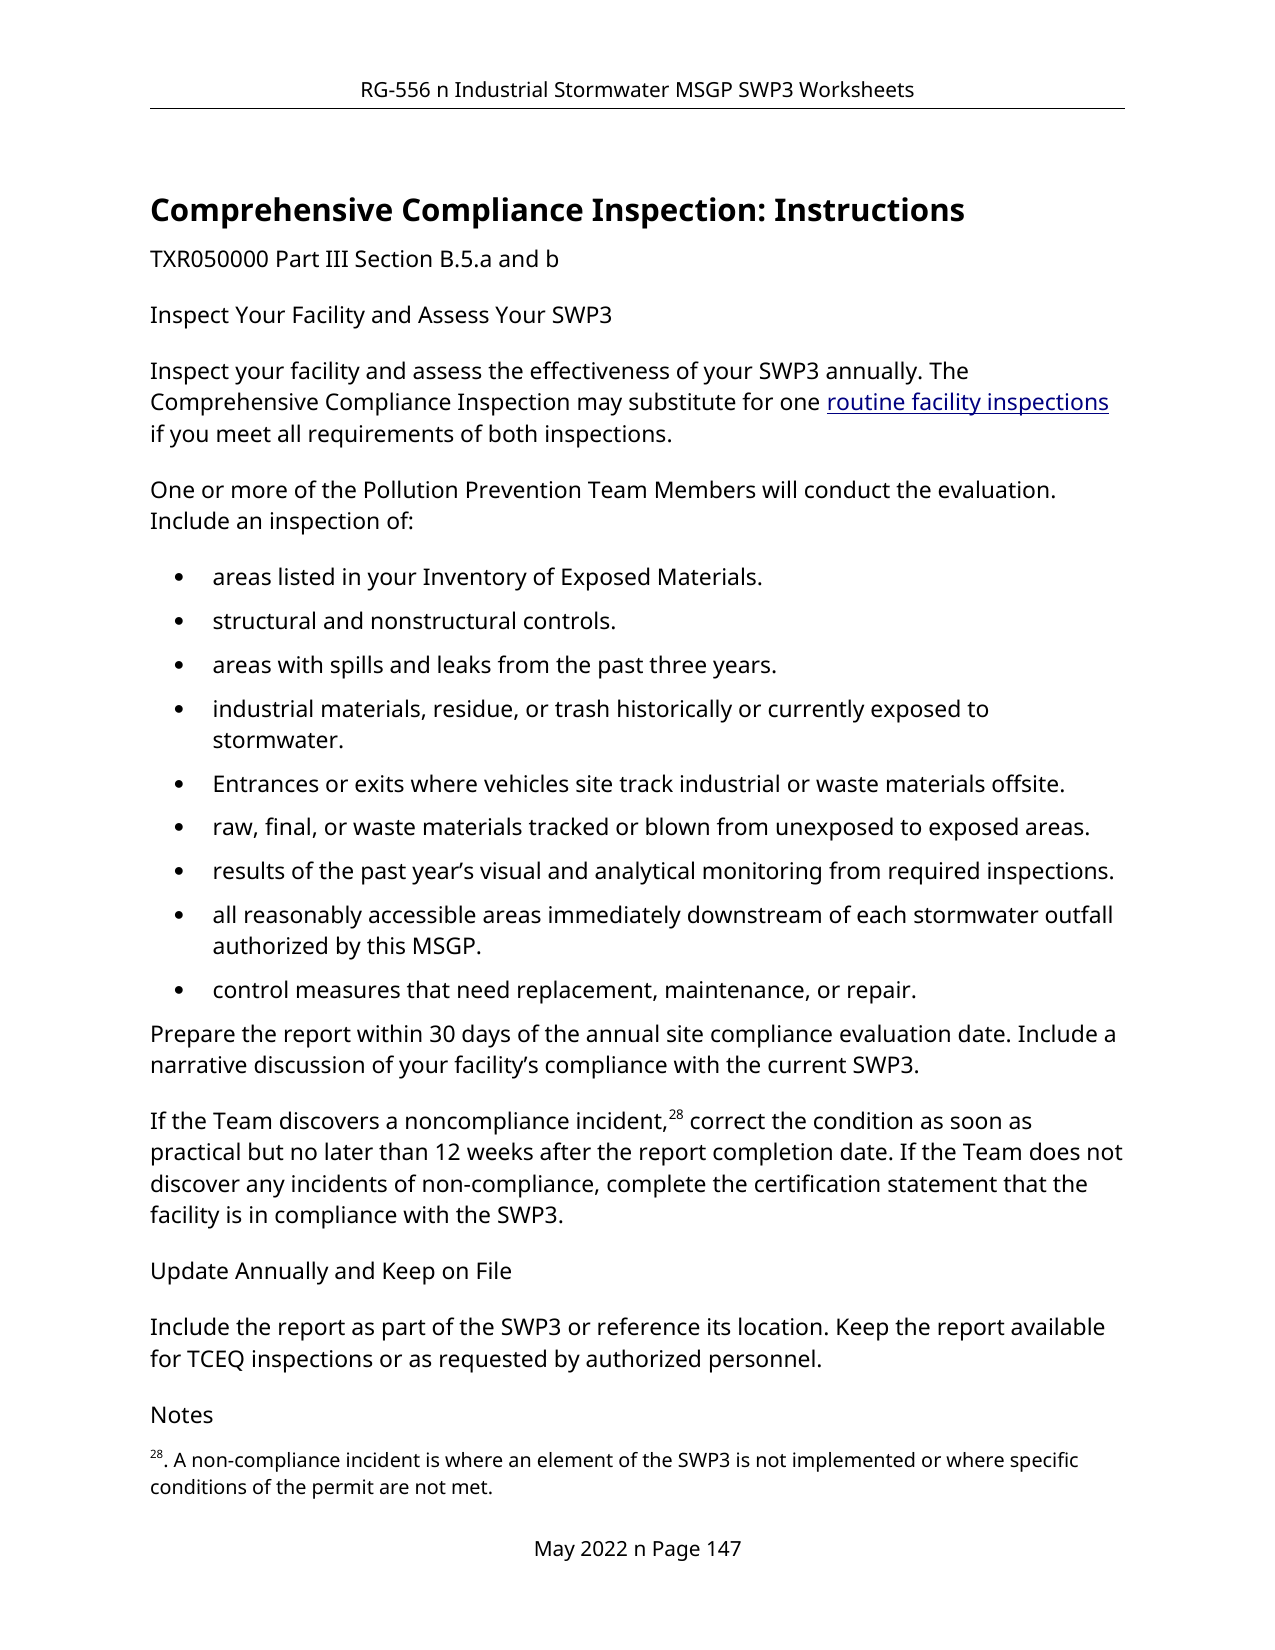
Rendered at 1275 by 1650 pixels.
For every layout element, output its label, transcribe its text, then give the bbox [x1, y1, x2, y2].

text Include the report as part of the SWP3 or reference its location. Keep the report available for TCEQ inspections or as requested by authorized personnel. [150, 1311, 1125, 1374]
subtitle Comprehensive Compliance Inspection: Instructions [150, 187, 1125, 230]
list areas listed in your Inventory of Exposed Materials. [175, 561, 1125, 593]
list raw, final, or waste materials tracked or blown from unexposed to exposed areas. [175, 811, 1125, 843]
list structural and nonstructural controls. [175, 605, 1125, 636]
list results of the past year’s visual and analytical monitoring from required inspections. [175, 855, 1125, 886]
text Inspect your facility and assess the effectiveness of your SWP3 annually. The Comprehensive Compliance Inspection may substitute for one routine facility inspections if you meet all requirements of both inspections. [150, 355, 1125, 449]
list control measures that need replacement, maintenance, or repair. [175, 974, 1125, 1005]
list all reasonably accessible areas immediately downstream of each stormwater outfall authorized by this MSGP. [175, 899, 1125, 961]
list industrial materials, residue, or trash historically or currently exposed to stormwater. [175, 693, 1125, 755]
text If the Team discovers a noncompliance incident, correct the condition as soon as practical but no later than 12 weeks after the report completion date. If the Team does not discover any incidents of non-compliance, complete the certification statement that the facility is in compliance with the SWP3. [150, 1105, 1125, 1230]
list areas with spills and leaks from the past three years. [175, 649, 1125, 680]
list Entrances or exits where vehicles site track industrial or waste materials offsite. [175, 768, 1125, 799]
